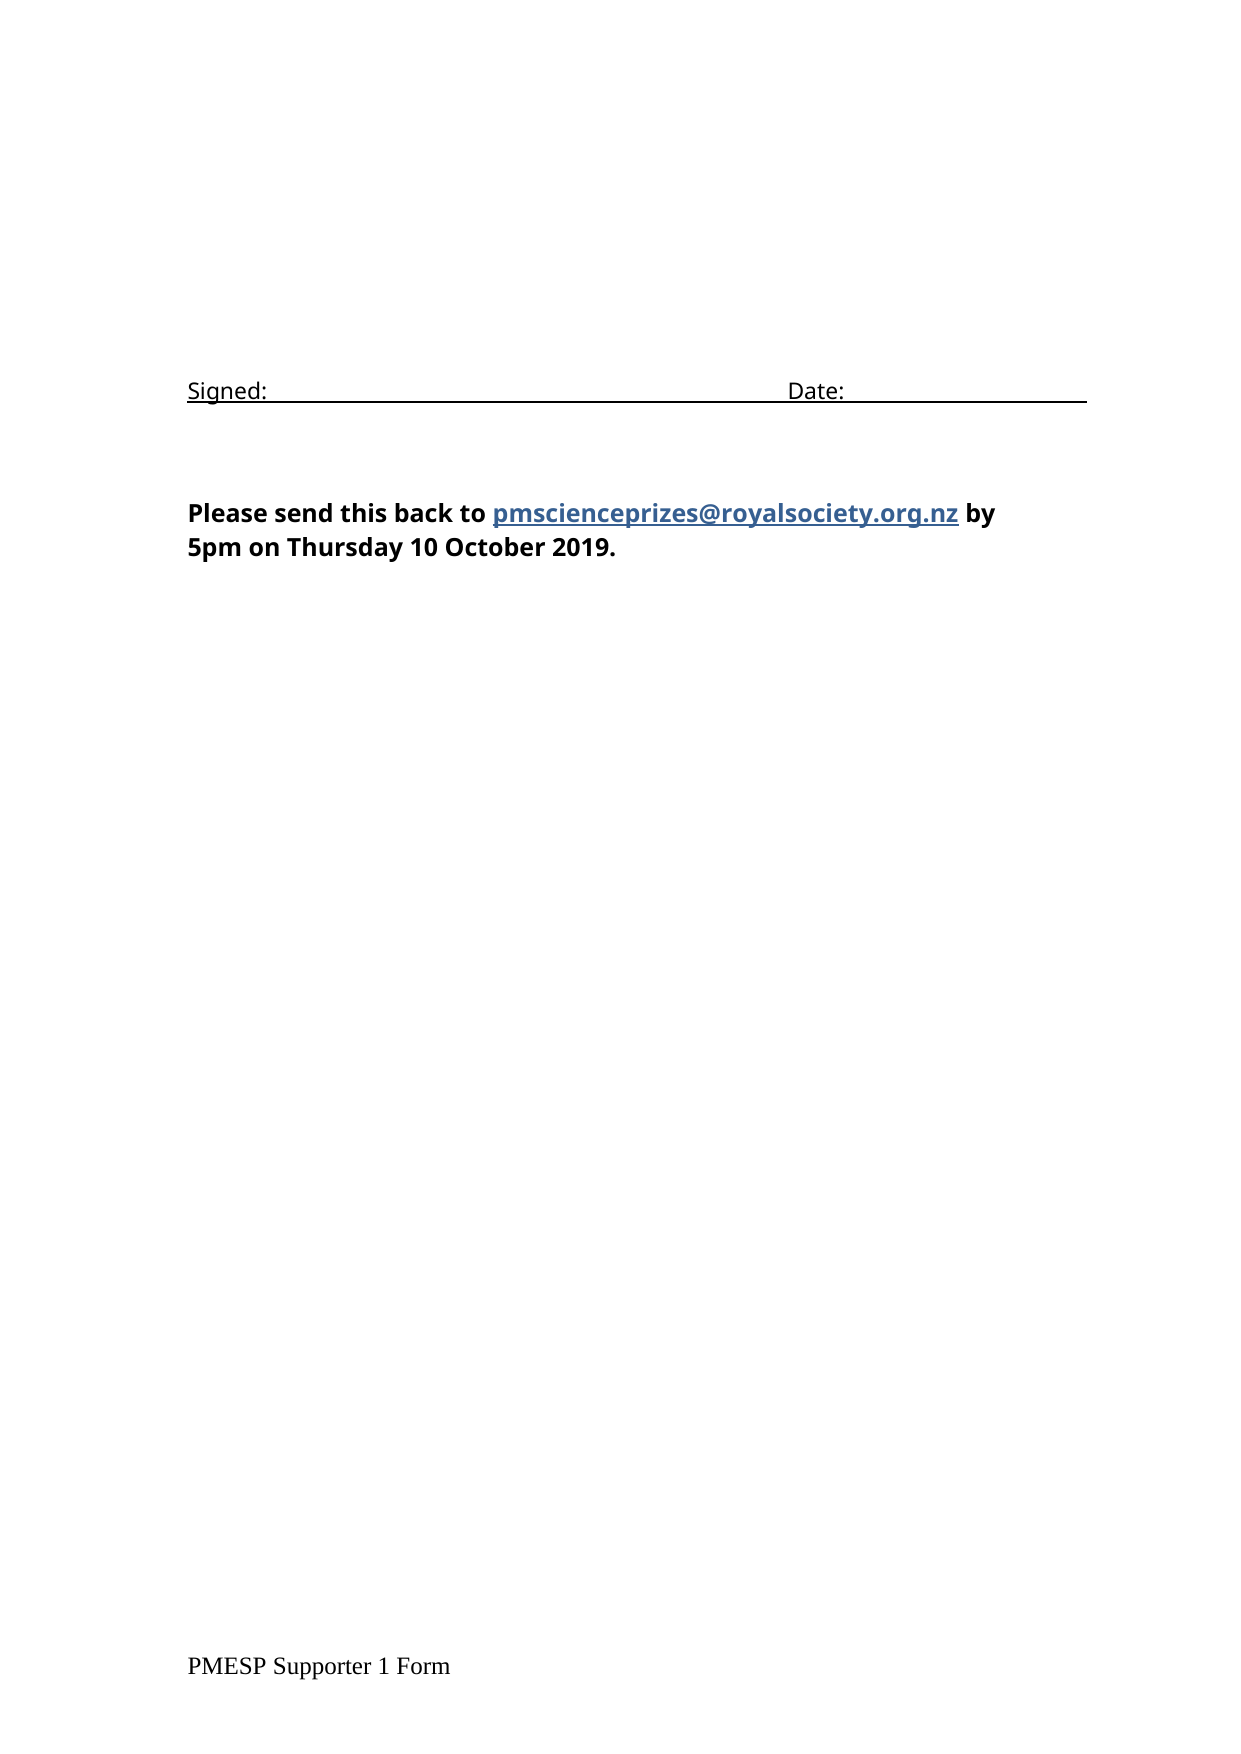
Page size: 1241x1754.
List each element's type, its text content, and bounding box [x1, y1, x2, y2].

text Please send this back to pmscienceprizes@royalsociety.org.nz by 5pm on Thursday 10 October 2019. [187, 495, 1053, 563]
text Signed: Date: [187, 374, 1053, 401]
